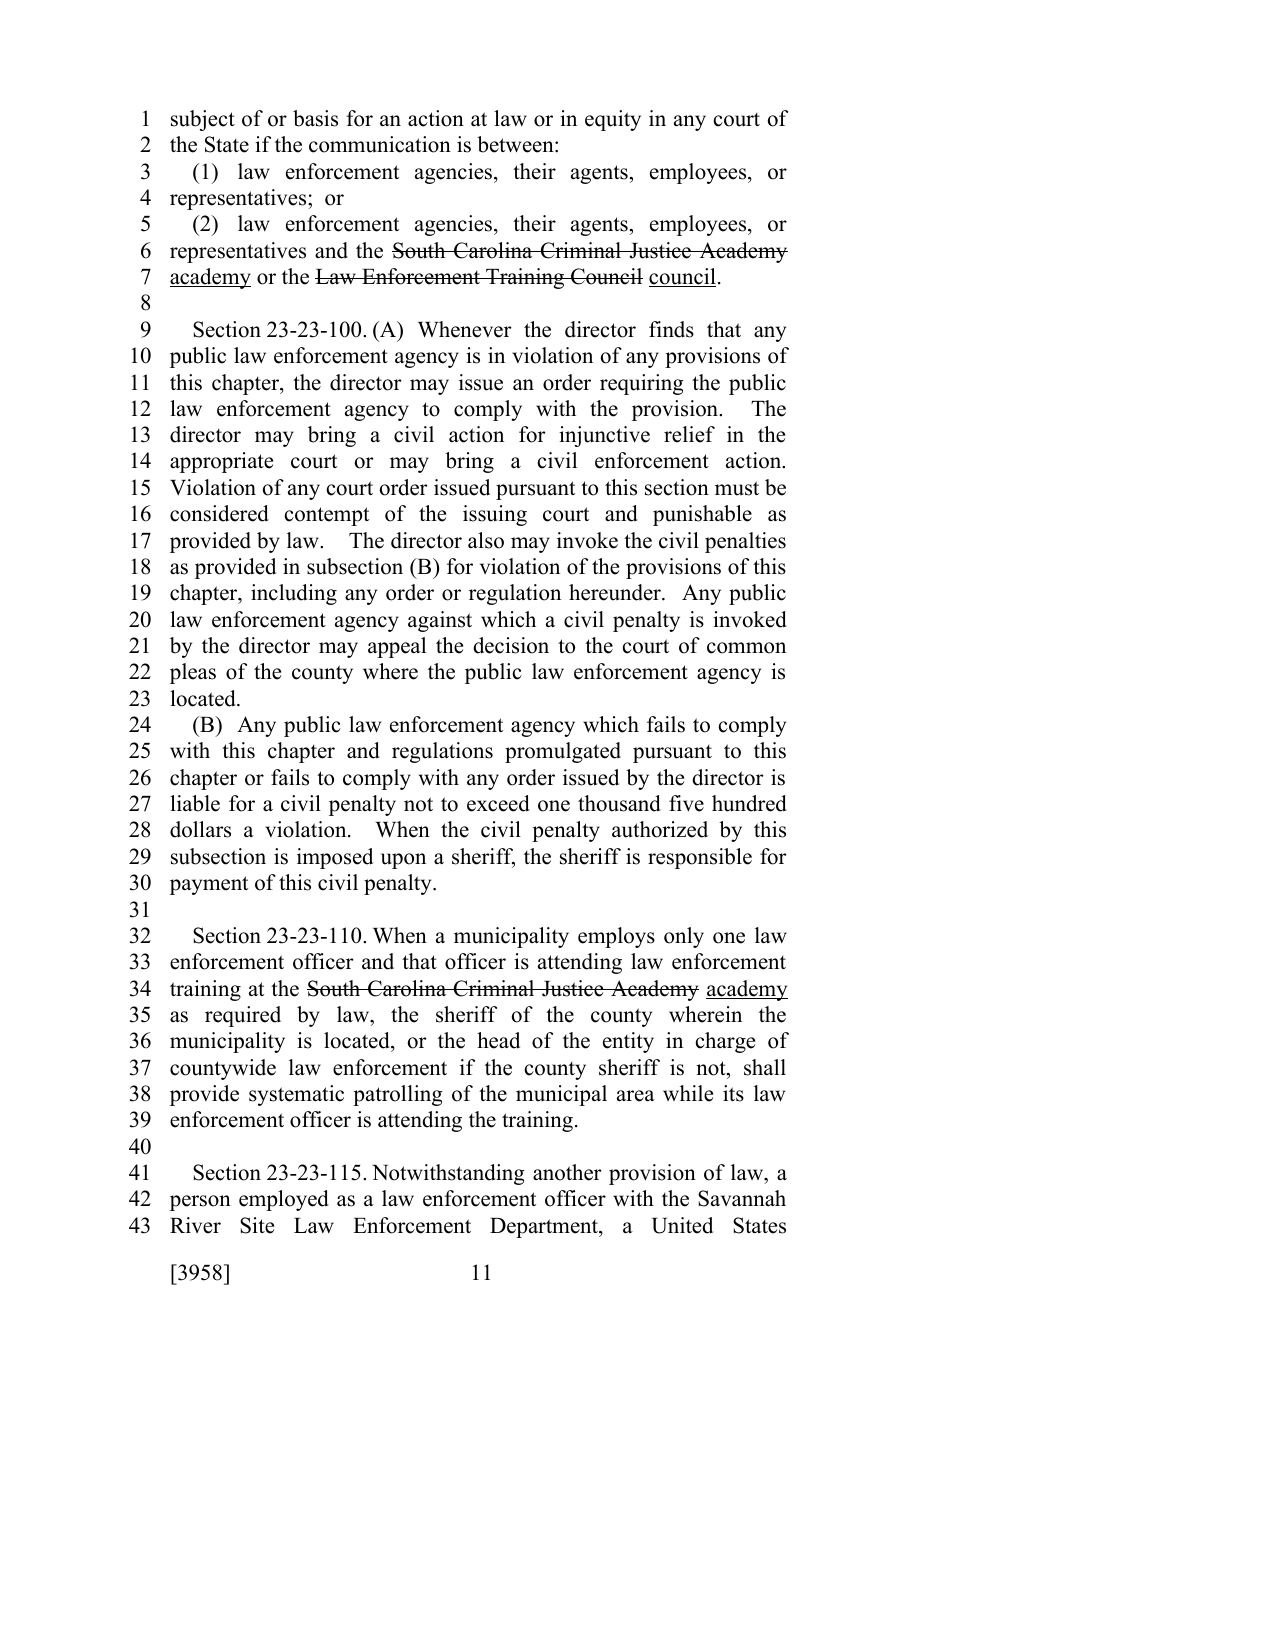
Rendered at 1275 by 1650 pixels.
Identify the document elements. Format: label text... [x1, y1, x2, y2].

text (B) Any public law enforcement agency which fails to comply with this chapter and regulations promulgated pursuant to this chapter or fails to comply with any order issued by the director is liable for a civil penalty not to exceed one thousand five hundred dollars a violation. When the civil penalty authorized by this subsection is imposed upon a sheriff, the sheriff is responsible for payment of this civil penalty. [169, 711, 787, 896]
text Section 23-23-110. When a municipality employs only one law enforcement officer and that officer is attending law enforcement training at the South Carolina Criminal Justice Academy academy as required by law, the sheriff of the county wherein the municipality is located, or the head of the entity in charge of countywide law enforcement if the county sheriff is not, shall provide systematic patrolling of the municipal area while its law enforcement officer is attending the training. [169, 922, 787, 1133]
text Section 23-23-100. (A) Whenever the director finds that any public law enforcement agency is in violation of any provisions of this chapter, the director may issue an order requiring the public law enforcement agency to comply with the provision. The director may bring a civil action for injunctive relief in the appropriate court or may bring a civil enforcement action. Violation of any court order issued pursuant to this section must be considered contempt of the issuing court and punishable as provided by law. The director also may invoke the civil penalties as provided in subsection (B) for violation of the provisions of this chapter, including any order or regulation hereunder. Any public law enforcement agency against which a civil penalty is invoked by the director may appeal the decision to the court of common pleas of the county where the public law enforcement agency is located. [169, 316, 787, 711]
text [169, 1159, 787, 1238]
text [169, 105, 787, 158]
text (2) law enforcement agencies, their agents, employees, or representatives and the South Carolina Criminal Justice Academy academy or the Law Enforcement Training Council council. [169, 210, 787, 289]
text (1) law enforcement agencies, their agents, employees, or representatives; or [169, 158, 787, 210]
